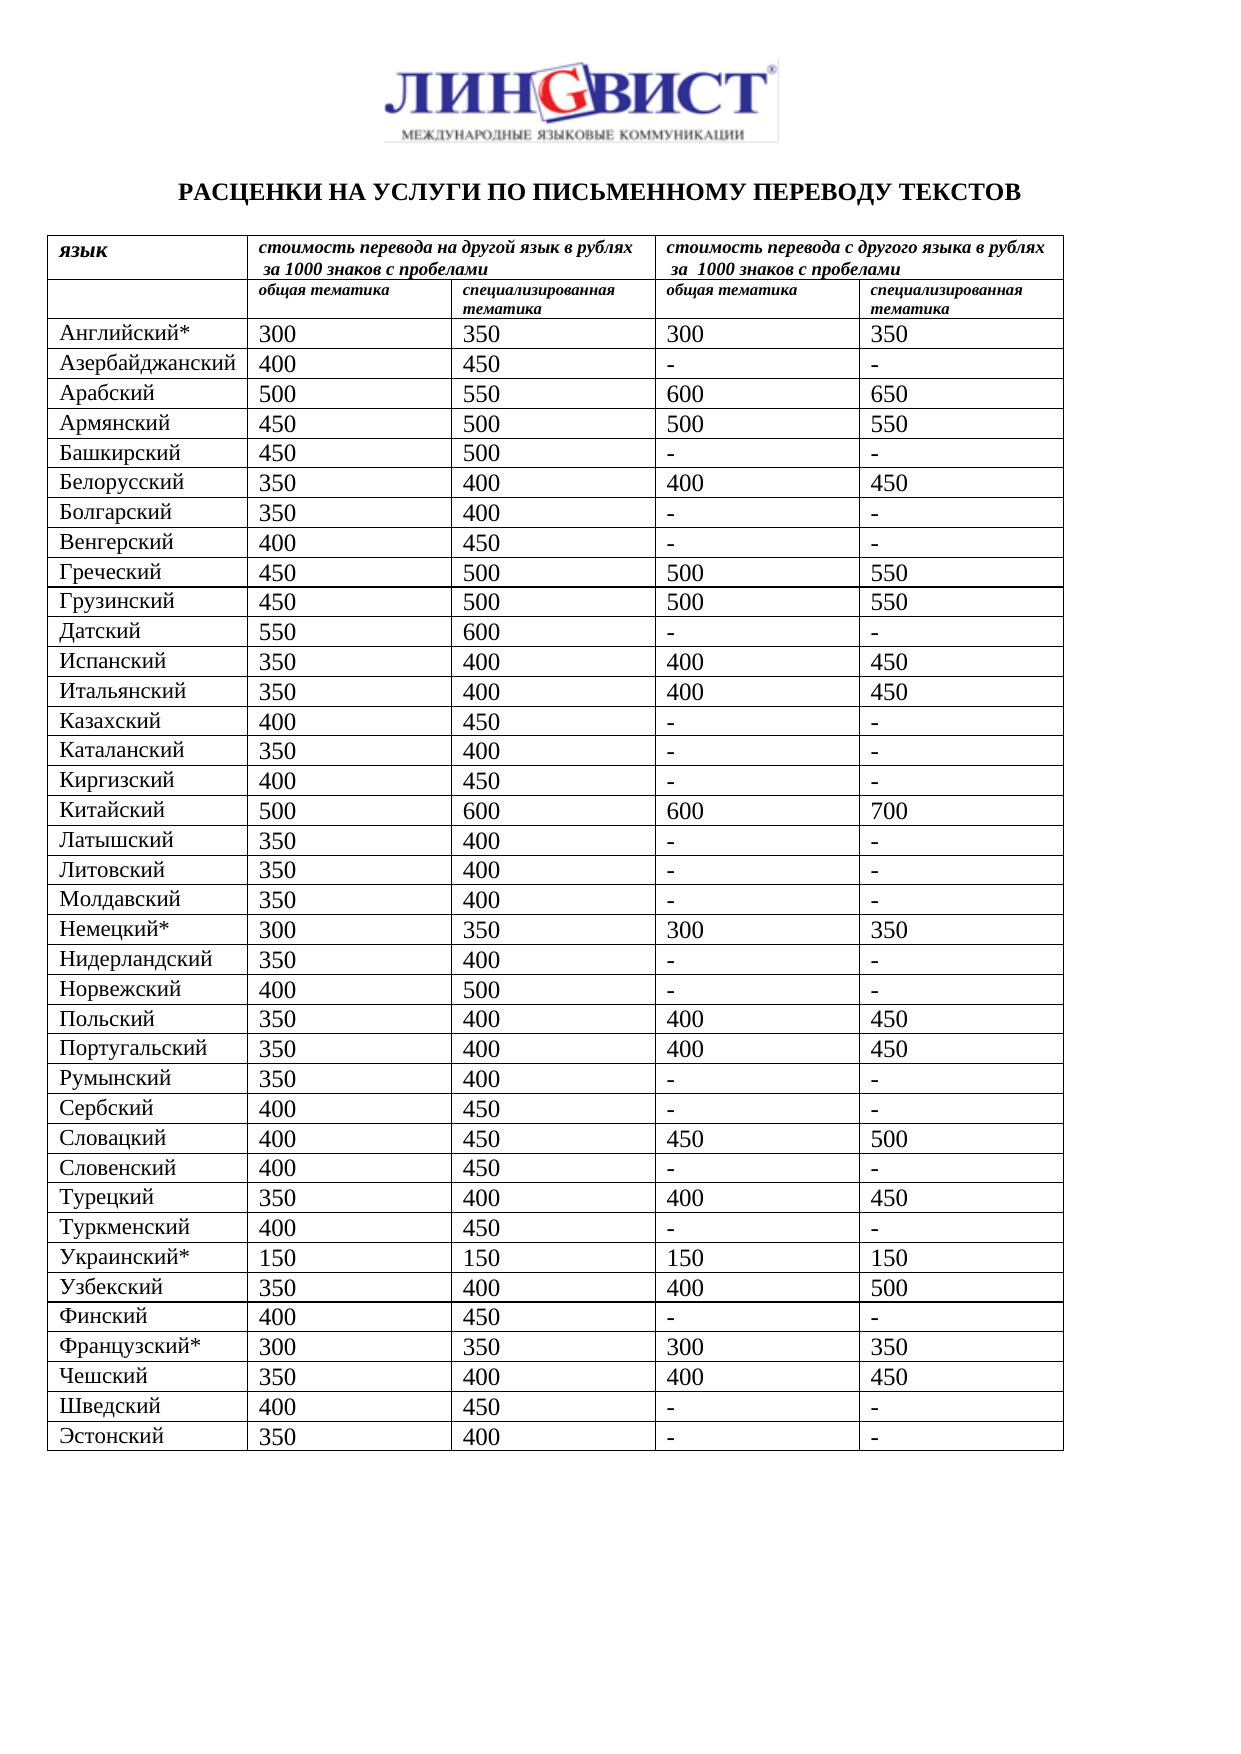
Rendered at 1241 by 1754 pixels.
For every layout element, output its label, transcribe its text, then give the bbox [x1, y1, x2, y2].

table_cell - [656, 945, 859, 974]
table_cell 300 [656, 1332, 859, 1361]
table_cell - [860, 885, 1063, 914]
table_cell - [656, 1094, 859, 1123]
table_cell 500 [860, 1273, 1063, 1301]
table_cell Норвежский [48, 975, 247, 1003]
table_cell 450 [452, 1154, 655, 1182]
table_cell 500 [860, 1124, 1063, 1152]
table_cell 450 [248, 558, 451, 586]
table_cell - [860, 766, 1063, 795]
table_cell - [656, 617, 859, 646]
table_cell 400 [452, 1005, 655, 1033]
table_cell Финский [48, 1303, 247, 1331]
table_cell 400 [452, 468, 655, 497]
table_cell 500 [248, 379, 451, 408]
table_cell - [860, 439, 1063, 467]
table_cell 350 [248, 1034, 451, 1063]
table_cell 400 [452, 677, 655, 706]
table_cell Туркменский [48, 1213, 247, 1242]
table_cell 150 [656, 1243, 859, 1272]
table_cell 400 [248, 766, 451, 795]
table_cell 700 [860, 796, 1063, 825]
table_cell 400 [248, 1094, 451, 1123]
table_cell - [656, 1064, 859, 1093]
table_cell - [656, 1154, 859, 1182]
table_cell 450 [452, 349, 655, 378]
table_cell 400 [248, 1213, 451, 1242]
table_cell Румынский [48, 1064, 247, 1093]
table_cell 500 [656, 409, 859, 437]
table_cell 400 [656, 1183, 859, 1212]
table_cell 350 [248, 1064, 451, 1093]
table_cell 550 [860, 409, 1063, 437]
table_cell - [860, 617, 1063, 646]
table_cell 450 [452, 1303, 655, 1331]
table_cell 400 [656, 1273, 859, 1301]
table_cell 400 [452, 945, 655, 974]
table_cell Словенский [48, 1154, 247, 1182]
table_cell 400 [248, 1303, 451, 1331]
table_cell 400 [248, 349, 451, 378]
table_cell Белорусский [48, 468, 247, 497]
table_cell 350 [860, 1332, 1063, 1361]
table_cell - [860, 945, 1063, 974]
table_cell - [656, 975, 859, 1003]
table_cell 400 [452, 1183, 655, 1212]
table_cell Казахский [48, 707, 247, 735]
table_cell 450 [860, 1005, 1063, 1033]
table_cell 350 [248, 498, 451, 527]
table_cell 150 [248, 1243, 451, 1272]
table_cell 450 [452, 1213, 655, 1242]
table_cell Английский* [48, 319, 247, 348]
table_cell 450 [452, 1124, 655, 1152]
table_cell 350 [248, 677, 451, 706]
table_cell 350 [860, 915, 1063, 944]
table_cell - [860, 826, 1063, 854]
table_cell 500 [656, 588, 859, 616]
table_cell - [656, 707, 859, 735]
table_cell Португальский [48, 1034, 247, 1063]
table_cell 350 [248, 647, 451, 676]
table_cell 550 [452, 379, 655, 408]
table_cell 300 [656, 915, 859, 944]
table_cell 400 [452, 498, 655, 527]
table_cell - [656, 766, 859, 795]
table_cell общая тематика [248, 280, 451, 318]
table_cell 300 [248, 1332, 451, 1361]
table_cell 400 [248, 1154, 451, 1182]
table_cell 500 [452, 409, 655, 437]
table_cell 400 [452, 736, 655, 765]
table_cell 350 [452, 319, 655, 348]
table_cell 350 [248, 1183, 451, 1212]
table_cell Болгарский [48, 498, 247, 527]
table_cell 400 [248, 975, 451, 1003]
table_cell 450 [452, 1094, 655, 1123]
table_cell Испанский [48, 647, 247, 676]
table_cell Французский* [48, 1332, 247, 1361]
table_cell 450 [860, 1034, 1063, 1063]
table_cell специализированная тематика [860, 280, 1063, 318]
table_cell 350 [248, 1422, 451, 1450]
table_cell Азербайджанский [48, 349, 247, 378]
table_cell Украинский* [48, 1243, 247, 1272]
table_cell 500 [452, 558, 655, 586]
table_cell 450 [860, 677, 1063, 706]
table_cell 350 [248, 468, 451, 497]
table_cell 550 [860, 558, 1063, 586]
table_cell 500 [248, 796, 451, 825]
table_cell - [860, 1422, 1063, 1450]
table_cell 400 [452, 856, 655, 884]
table_cell Чешский [48, 1362, 247, 1391]
table_cell - [860, 528, 1063, 557]
table_cell 650 [860, 379, 1063, 408]
table_cell Латышский [48, 826, 247, 854]
table_cell 550 [248, 617, 451, 646]
table_cell 550 [860, 588, 1063, 616]
table_cell Башкирский [48, 439, 247, 467]
table_cell 400 [452, 1064, 655, 1093]
table_cell Литовский [48, 856, 247, 884]
table_header cтоимость перевода на другой язык в рублях за 1000 знаков с пробелами [248, 236, 655, 279]
table_cell 450 [248, 588, 451, 616]
table_cell 400 [452, 1422, 655, 1450]
table_cell 450 [452, 528, 655, 557]
table_cell 450 [860, 647, 1063, 676]
table_cell Эстонский [48, 1422, 247, 1450]
table_cell Грузинский [48, 588, 247, 616]
table_cell 500 [452, 439, 655, 467]
table_cell 300 [248, 915, 451, 944]
table_cell 350 [248, 1273, 451, 1301]
table_cell - [656, 856, 859, 884]
table_cell специализированная тематика [452, 280, 655, 318]
table_cell [48, 280, 247, 318]
picture [384, 59, 780, 144]
table_cell Киргизский [48, 766, 247, 795]
table_cell 400 [248, 1392, 451, 1421]
table_cell - [860, 1303, 1063, 1331]
table_cell 400 [656, 1034, 859, 1063]
table_cell 400 [248, 707, 451, 735]
table_cell 350 [452, 915, 655, 944]
table_cell 400 [656, 677, 859, 706]
table_cell Венгерский [48, 528, 247, 557]
table_cell - [860, 1064, 1063, 1093]
table_cell Нидерландский [48, 945, 247, 974]
table_header стоимость перевода с другого языка в рублях за 1000 знаков с пробелами [656, 236, 1063, 279]
table_cell - [860, 1154, 1063, 1182]
table_cell - [656, 1213, 859, 1242]
table_cell - [860, 707, 1063, 735]
table_cell 450 [452, 766, 655, 795]
table_cell общая тематика [656, 280, 859, 318]
table_cell - [656, 498, 859, 527]
table_cell 450 [452, 1392, 655, 1421]
table_cell 300 [248, 319, 451, 348]
table_cell 450 [860, 468, 1063, 497]
table_cell 350 [248, 856, 451, 884]
table_cell - [860, 349, 1063, 378]
table_cell - [860, 1094, 1063, 1123]
table_cell - [860, 856, 1063, 884]
table_cell Китайский [48, 796, 247, 825]
table_cell 350 [248, 885, 451, 914]
table_cell 450 [860, 1362, 1063, 1391]
table_header язык [48, 236, 247, 279]
table_cell 400 [452, 1362, 655, 1391]
table_cell 400 [656, 1362, 859, 1391]
table_cell 150 [452, 1243, 655, 1272]
table_cell 500 [452, 975, 655, 1003]
table_cell Армянский [48, 409, 247, 437]
table_cell 350 [452, 1332, 655, 1361]
table_cell 350 [248, 736, 451, 765]
table_cell 400 [452, 1034, 655, 1063]
table_cell - [656, 1422, 859, 1450]
table_cell 350 [248, 826, 451, 854]
table_cell 400 [656, 1005, 859, 1033]
table_cell - [860, 1392, 1063, 1421]
table_cell 600 [452, 617, 655, 646]
table_cell Молдавский [48, 885, 247, 914]
table_cell 450 [248, 439, 451, 467]
table_cell - [656, 826, 859, 854]
table_cell Польский [48, 1005, 247, 1033]
table_cell - [656, 1303, 859, 1331]
table_cell 450 [248, 409, 451, 437]
table_cell 400 [452, 826, 655, 854]
table_cell 400 [248, 528, 451, 557]
table_cell Словацкий [48, 1124, 247, 1152]
table_cell - [656, 349, 859, 378]
table_cell Датский [48, 617, 247, 646]
table_cell - [860, 736, 1063, 765]
table_cell 300 [656, 319, 859, 348]
table_cell 450 [860, 1183, 1063, 1212]
table_cell Немецкий* [48, 915, 247, 944]
table_cell - [656, 736, 859, 765]
table_cell Турецкий [48, 1183, 247, 1212]
table_cell - [656, 439, 859, 467]
table_cell 500 [656, 558, 859, 586]
table_cell 400 [452, 1273, 655, 1301]
table_cell 600 [452, 796, 655, 825]
table_cell 450 [452, 707, 655, 735]
table_cell 400 [656, 468, 859, 497]
table_cell 350 [248, 945, 451, 974]
table_cell 350 [248, 1362, 451, 1391]
table_cell Арабский [48, 379, 247, 408]
table_cell 150 [860, 1243, 1063, 1272]
table_cell 400 [656, 647, 859, 676]
table_cell - [656, 1392, 859, 1421]
table_cell Греческий [48, 558, 247, 586]
table_cell - [656, 528, 859, 557]
table_cell 450 [656, 1124, 859, 1152]
table_cell Узбекский [48, 1273, 247, 1301]
table_cell Каталанский [48, 736, 247, 765]
table_cell 600 [656, 379, 859, 408]
table_cell 600 [656, 796, 859, 825]
table_cell - [656, 885, 859, 914]
table_cell 500 [452, 588, 655, 616]
table_cell Сербский [48, 1094, 247, 1123]
table_cell 400 [452, 647, 655, 676]
table_cell 400 [452, 885, 655, 914]
table_cell Шведский [48, 1392, 247, 1421]
table_cell Итальянский [48, 677, 247, 706]
table_cell - [860, 1213, 1063, 1242]
table_cell 350 [860, 319, 1063, 348]
table_cell 350 [248, 1005, 451, 1033]
text РАСЦЕНКИ НА УСЛУГИ ПО ПИСЬМЕННОМУ ПЕРЕВОДУ ТЕКСТОВ [59, 177, 1181, 206]
table_cell 400 [248, 1124, 451, 1152]
table_cell - [860, 498, 1063, 527]
table_cell - [860, 975, 1063, 1003]
